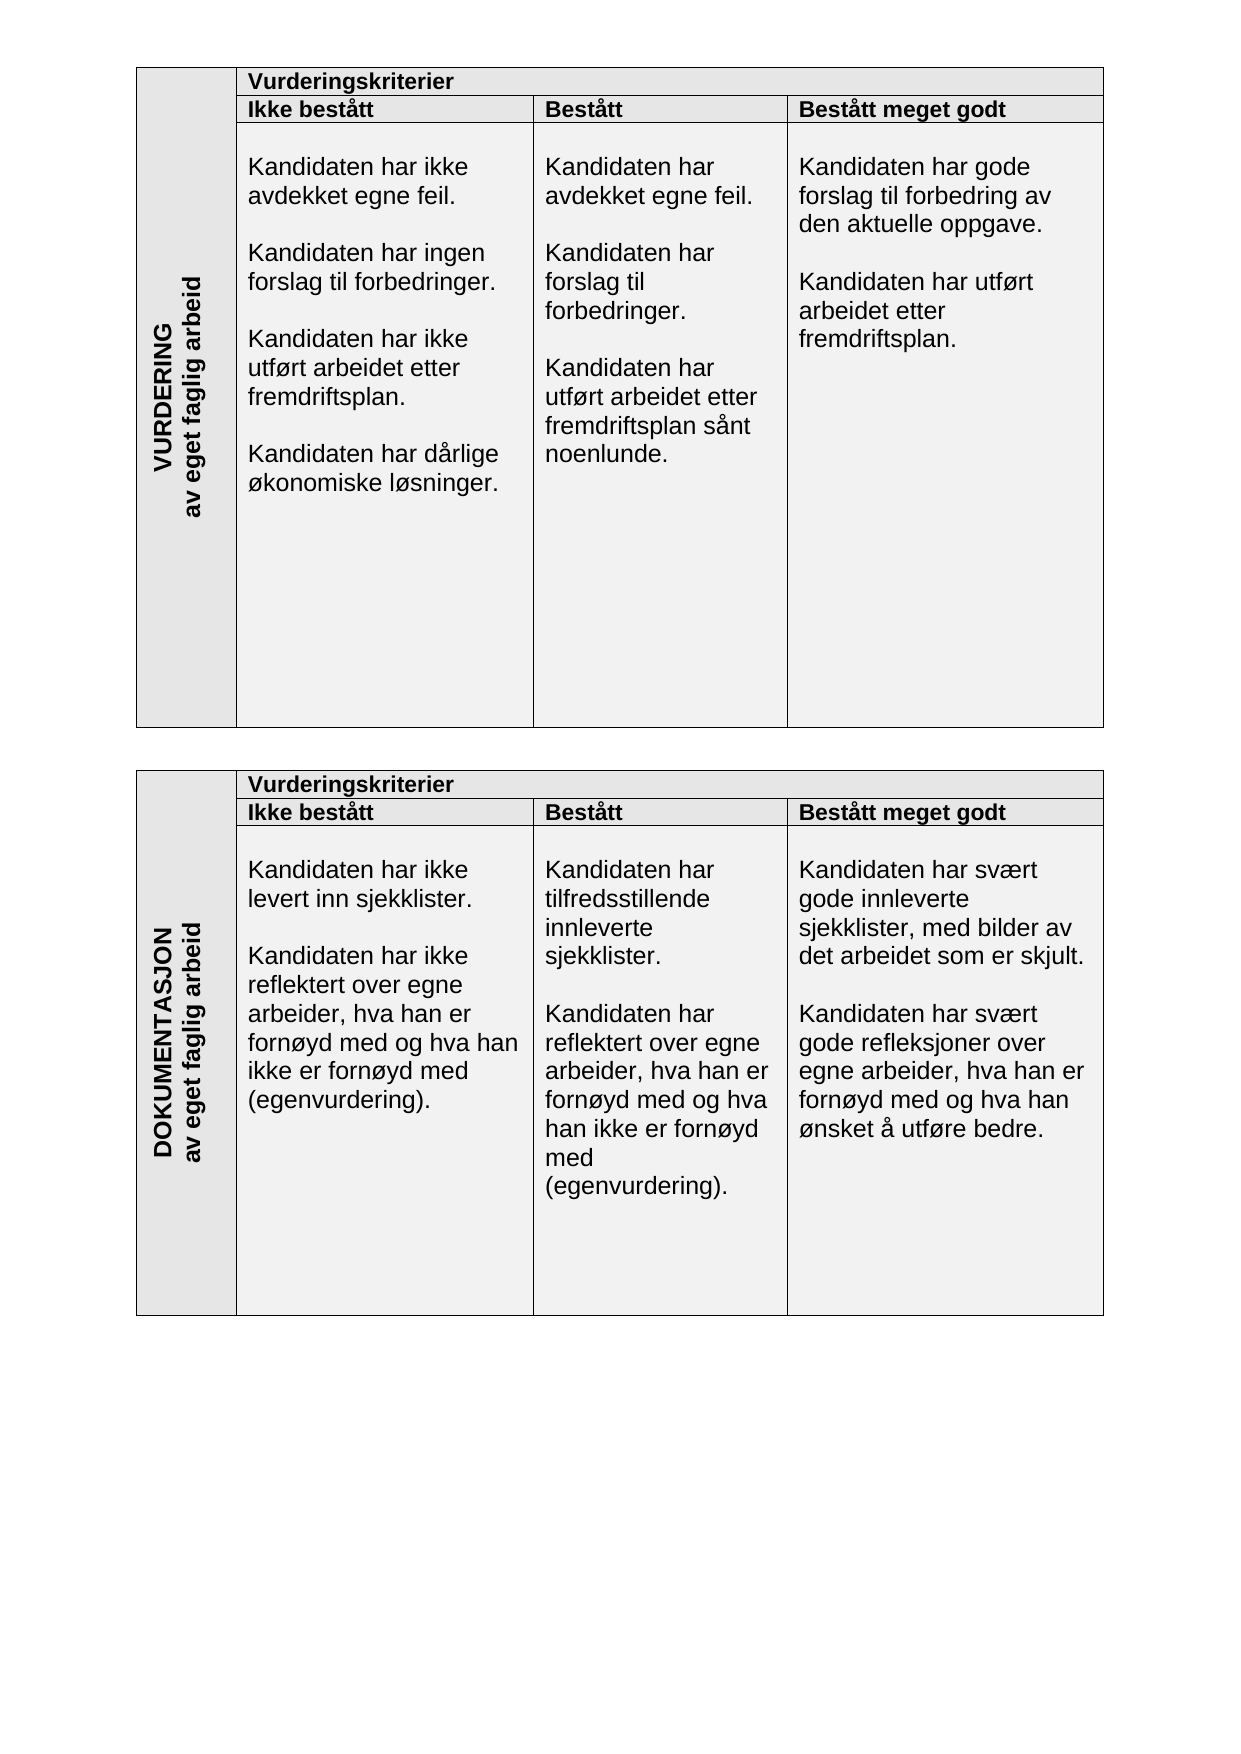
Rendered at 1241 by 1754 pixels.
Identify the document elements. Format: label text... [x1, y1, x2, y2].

table_cell Kandidaten har ikke levert inn sjekklister. Kandidaten har ikke reflektert over egne arbeider, hva han er fornøyd med og hva han ikke er fornøyd med (egenvurdering). [237, 826, 533, 1315]
table_header VURDERING av eget faglig arbeid [137, 68, 236, 727]
table_cell Kandidaten har tilfredsstillende innleverte sjekklister. Kandidaten har reflektert over egne arbeider, hva han er fornøyd med og hva han ikke er fornøyd med (egenvurdering). [534, 826, 787, 1315]
table_header DOKUMENTASJON av eget faglig arbeid [137, 771, 236, 1315]
table_cell Bestått [534, 799, 787, 825]
table_cell Kandidaten har gode forslag til forbedring av den aktuelle oppgave. Kandidaten har utført arbeidet etter fremdriftsplan. [788, 123, 1103, 727]
table_cell Kandidaten har ikke avdekket egne feil. Kandidaten har ingen forslag til forbedringer. Kandidaten har ikke utført arbeidet etter fremdriftsplan. Kandidaten har dårlige økonomiske løsninger. [237, 123, 533, 727]
table_cell Bestått meget godt [788, 96, 1103, 122]
table_header Vurderingskriterier [237, 68, 1103, 95]
table_cell Ikke bestått [237, 799, 533, 825]
table_cell Kandidaten har avdekket egne feil. Kandidaten har forslag til forbedringer. Kandidaten har utført arbeidet etter fremdriftsplan sånt noenlunde. [534, 123, 787, 727]
table_cell Ikke bestått [237, 96, 533, 122]
table_cell Bestått [534, 96, 787, 122]
table_cell Bestått meget godt [788, 799, 1103, 825]
table_cell Kandidaten har svært gode innleverte sjekklister, med bilder av det arbeidet som er skjult. Kandidaten har svært gode refleksjoner over egne arbeider, hva han er fornøyd med og hva han ønsket å utføre bedre. [788, 826, 1103, 1315]
table_header Vurderingskriterier [237, 771, 1103, 798]
